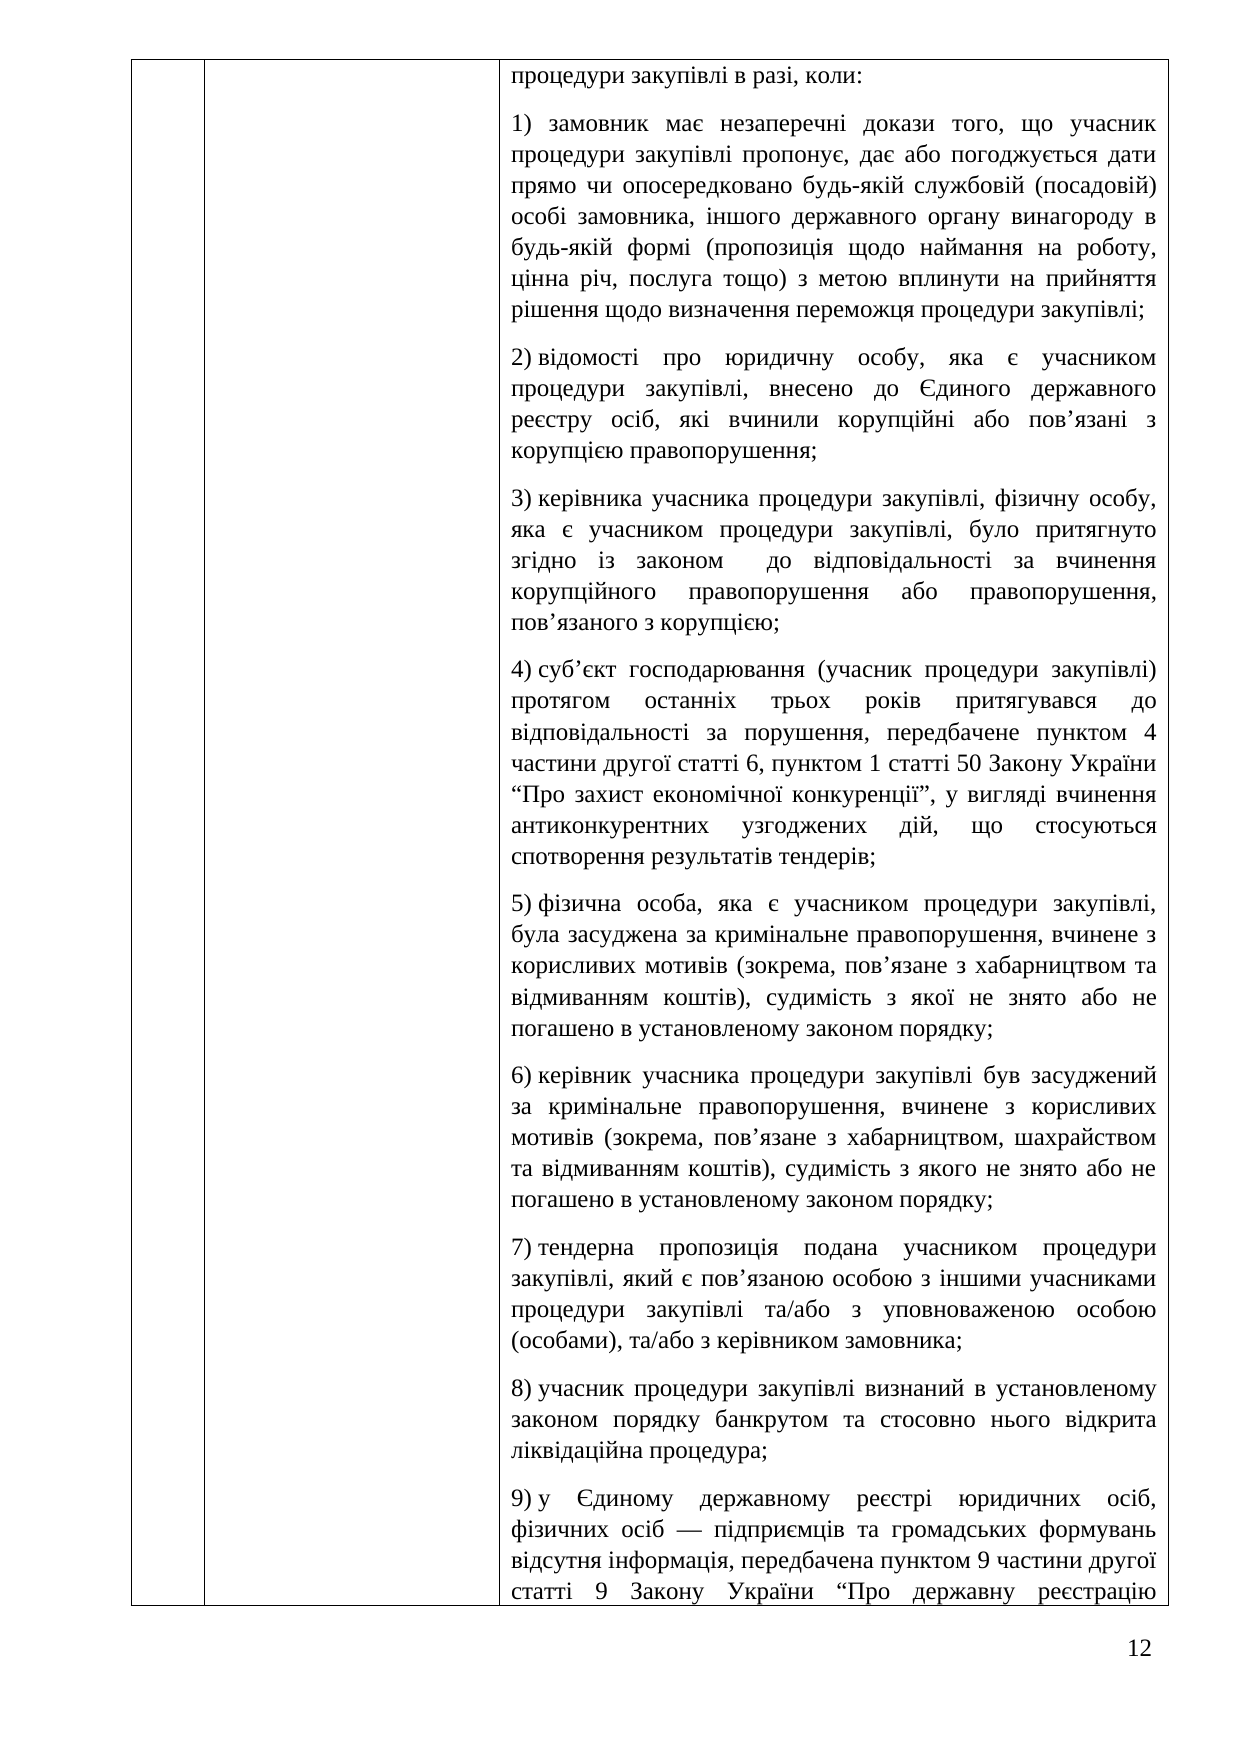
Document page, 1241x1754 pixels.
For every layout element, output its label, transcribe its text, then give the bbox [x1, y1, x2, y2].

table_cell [205, 60, 499, 1605]
table_cell 5 [132, 60, 204, 1605]
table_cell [500, 60, 1168, 1605]
